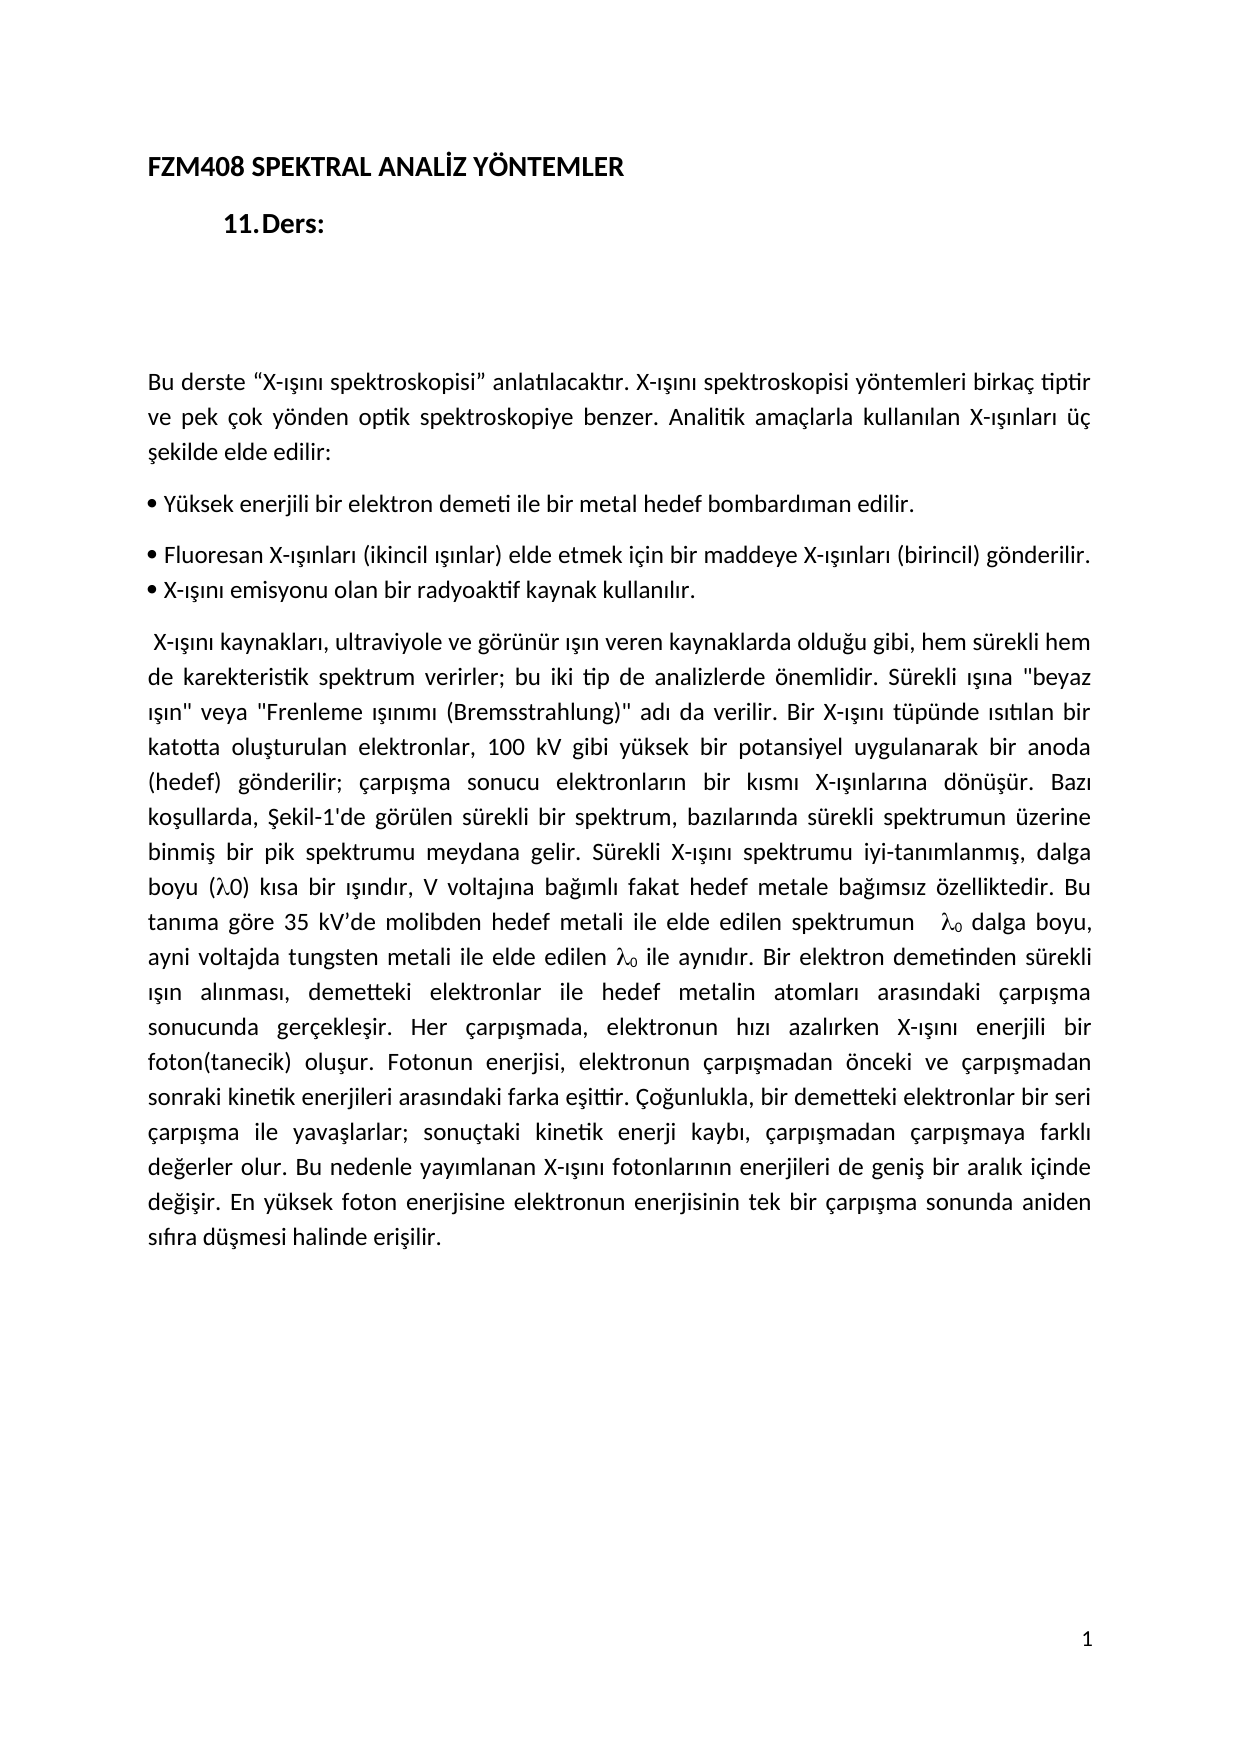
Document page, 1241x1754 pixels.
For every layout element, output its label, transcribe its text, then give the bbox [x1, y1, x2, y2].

text Bu derste “X-ışını spektroskopisi” anlatılacaktır. X-ışını spektroskopisi yöntemleri birkaç tiptir ve pek çok yönden optik spektroskopiye benzer. Analitik amaçlarla kullanılan X-ışınları üç şekilde elde edilir: [148, 366, 1093, 467]
text FZM408 SPEKTRAL ANALİZ YÖNTEMLER [148, 148, 1093, 183]
list Ders: [223, 205, 1093, 241]
text Fluoresan X-ışınları (ikincil ışınlar) elde etmek için bir maddeye X-ışınları (birincil) gönderilir. X-ışını emisyonu olan bir radyoaktif kaynak kullanılır. [148, 539, 1093, 605]
text X-ışını kaynakları, ultraviyole ve görünür ışın veren kaynaklarda olduğu gibi, hem sürekli hem de karekteristik spektrum verirler; bu iki tip de analizlerde önemlidir. Sürekli ışına "beyaz ışın" veya "Frenleme ışınımı (Bremsstrahlung)" adı da verilir. Bir X-ışını tüpünde ısıtılan bir katotta oluşturulan elektronlar, 100 kV gibi yüksek bir potansiyel uygulanarak bir anoda (hedef) gönderilir; çarpışma sonucu elektronların bir kısmı X-ışınlarına dönüşür. Bazı koşullarda, Şekil-1'de görülen sürekli bir spektrum, bazılarında sürekli spektrumun üzerine binmiş bir pik spektrumu meydana gelir. Sürekli X-ışını spektrumu iyi-tanımlanmış, dalga boyu (0) kısa bir ışındır, V voltajına bağımlı fakat hedef metale bağımsız özelliktedir. Bu tanıma göre 35 kV’de molibden hedef metali ile elde edilen spektrumun0 dalga boyu, ayni voltajda tungsten metali ile elde edilen 0 ile aynıdır. Bir elektron demetinden sürekli ışın alınması, demetteki elektronlar ile hedef metalin atomları arasındaki çarpışma sonucunda gerçekleşir. Her çarpışmada, elektronun hızı azalırken X-ışını enerjili bir foton(tanecik) oluşur. Fotonun enerjisi, elektronun çarpışmadan önceki ve çarpışmadan sonraki kinetik enerjileri arasındaki farka eşittir. Çoğunlukla, bir demetteki elektronlar bir seri çarpışma ile yavaşlarlar; sonuçtaki kinetik enerji kaybı, çarpışmadan çarpışmaya farklı değerler olur. Bu nedenle yayımlanan X-ışını fotonlarının enerjileri de geniş bir aralık içinde değişir. En yüksek foton enerjisine elektronun enerjisinin tek bir çarpışma sonunda aniden sıfıra düşmesi halinde erişilir. [148, 626, 1093, 1252]
text Yüksek enerjili bir elektron demeti ile bir metal hedef bombardıman edilir. [148, 488, 1093, 518]
